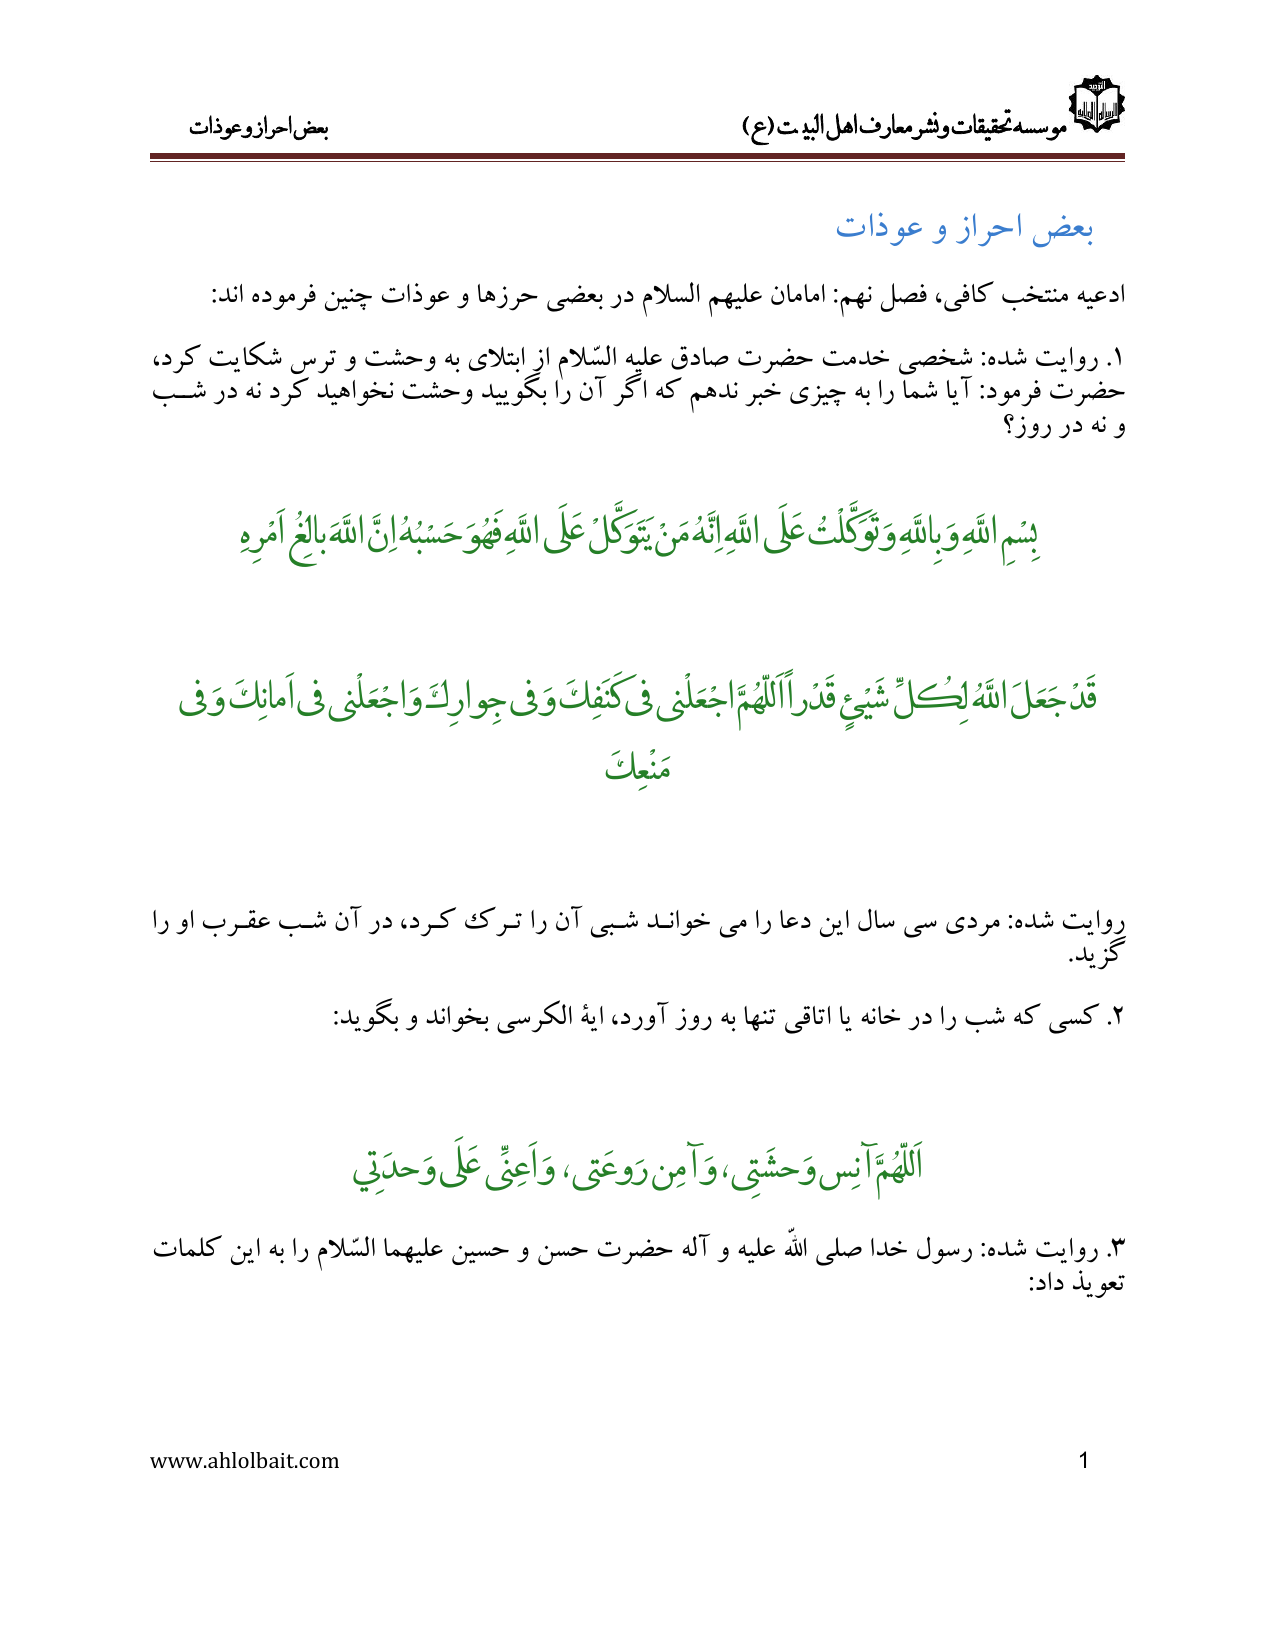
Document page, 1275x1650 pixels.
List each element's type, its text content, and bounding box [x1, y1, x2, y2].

text ادعیه منتخب کافی، فصل نهم: امامان علیهم السلام در بعضى حرزها و عوذات چنین فرموده اند: [710, 283, 1125, 316]
text 1. روايت شده: شخصى خدمت حضرت صادق عليه السّلام‏ از ابتلاى به وحشت و ترس شكايت كرد، حضرت فرمود: آيا شما را به چيزى خبر ندهم كه اگر آن را بگوييد وحشت نخواهيد كرد نه در شب و نه‏ در روز؟ [150, 346, 1125, 446]
text بعض احراز و عوذات [150, 212, 1125, 254]
text 3. روايت شده: رسول خدا صلى اللّه عليه و آله حضرت حسن و حسين عليهما السّلام را به اين كلمات تعويذ داد: [150, 1237, 1125, 1303]
text بِسْمِ اللَّهِ وَ بِاللَّهِ وَ تَوَكَّلْتُ عَلَى اللَّهِ اِنَّهُ مَنْ يَتَوَكَّلْ عَلَى اللَّهِ فَهُوَ حَسْبُهُ اِنَّ اللَّهَ بالِغُ اَمْرِهِ [150, 475, 1125, 574]
text ادعیه منتخب کافی، فصل نهم: امامان علیهم السلام در بعضى حرزها و عوذات چنین فرموده اند: [150, 283, 744, 316]
text روايت شده: مردى سى سال اين دعا را مى‏ خواند شبى آن را ترك كرد، در آن شب عقرب او را گزيد. [150, 909, 1125, 975]
text قَدْ جَعَلَ اللَّهُ لِكُلِّ شَيْئٍ قَدْراً اَللّهُمَّ اجْعَلْنى فى كَنَفِكَ وَ فى جِوارِكَ وَاجْعَلْنى فى اَمانِكَ وَ فى مَنْعِكَ [150, 668, 1125, 809]
text 2. كسى‏ كه شب را در خانه يا اتاقى تنها به روز آورد، اية الكرسى بخواند و بگويد: [150, 1004, 1125, 1038]
picture [1068, 75, 1125, 133]
text اَللّهُمَّ آنِس وَحشَتِى،وَ آمِن رَوعَتى، وَ اَعِنِّى عَلَى وَحدَتِى [150, 1137, 1125, 1208]
